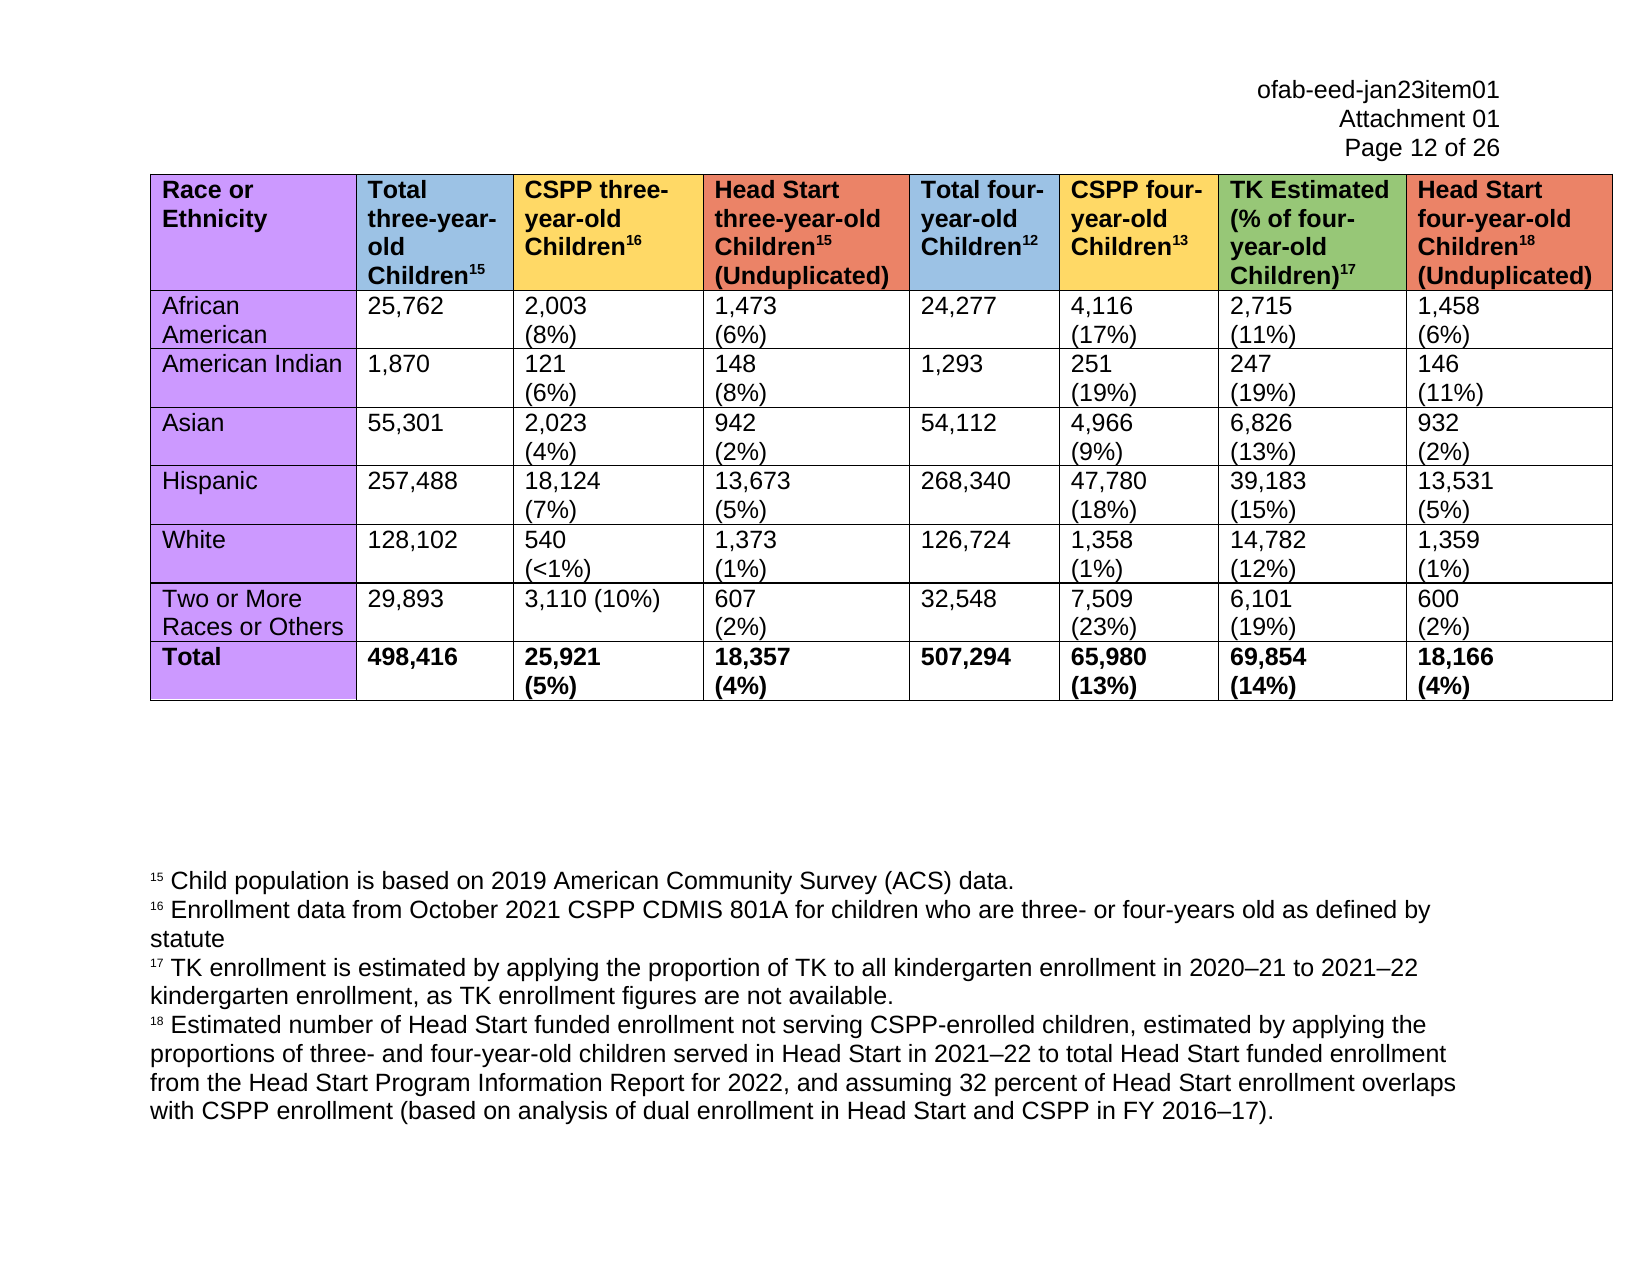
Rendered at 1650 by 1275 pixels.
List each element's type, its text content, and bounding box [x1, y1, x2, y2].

table_cell 2,003 (8%) [514, 291, 703, 348]
table_cell 1,473 (6%) [704, 291, 909, 348]
table_cell 268,340 [910, 466, 1059, 524]
table_cell 507,294 [910, 642, 1059, 699]
table_header Total four-year-old Children12 [910, 175, 1059, 290]
table_cell 13,531 (5%) [1407, 466, 1612, 524]
table_cell American Indian [151, 349, 356, 407]
table_cell 1,358 (1%) [1060, 525, 1218, 582]
table_cell 257,488 [357, 466, 513, 524]
table_cell 3,110 (10%) [514, 584, 703, 641]
table_cell 7,509 (23%) [1060, 584, 1218, 641]
table_cell 121 (6%) [514, 349, 703, 407]
table_cell 13,673 (5%) [704, 466, 909, 524]
table_cell 47,780 (18%) [1060, 466, 1218, 524]
table_cell 1,458 (6%) [1407, 291, 1612, 348]
table_cell 14,782 (12%) [1219, 525, 1406, 582]
table_cell 540 (<1%) [514, 525, 703, 582]
table_cell 18,357 (4%) [704, 642, 909, 699]
table_cell 247 (19%) [1219, 349, 1406, 407]
table_cell 65,980 (13%) [1060, 642, 1218, 699]
table_cell 29,893 [357, 584, 513, 641]
table_header CSPP four-year-old Children13 [1060, 175, 1218, 290]
table_cell African American [151, 291, 356, 348]
table_cell 2,023 (4%) [514, 408, 703, 465]
table_cell 18,124 (7%) [514, 466, 703, 524]
table_cell Total [151, 642, 356, 699]
table_cell 942 (2%) [704, 408, 909, 465]
table_cell 2,715 (11%) [1219, 291, 1406, 348]
table_cell 25,921 (5%) [514, 642, 703, 699]
table_cell White [151, 525, 356, 582]
table_cell 148 (8%) [704, 349, 909, 407]
table_cell 4,116 (17%) [1060, 291, 1218, 348]
table_cell 932 (2%) [1407, 408, 1612, 465]
table_header Head Start three-year-old Children15 (Unduplicated) [704, 175, 909, 290]
table_cell 55,301 [357, 408, 513, 465]
table_header Head Start four-year-old Children (Unduplicated) [1407, 175, 1612, 290]
table_cell 54,112 [910, 408, 1059, 465]
table_cell 498,416 [357, 642, 513, 699]
table_cell 18,166 (4%) [1407, 642, 1612, 699]
table_cell 1,359 (1%) [1407, 525, 1612, 582]
table_header Total three-year-old Children [357, 175, 513, 290]
table_cell 39,183 (15%) [1219, 466, 1406, 524]
table_cell 6,101 (19%) [1219, 584, 1406, 641]
table_cell 1,293 [910, 349, 1059, 407]
table_cell 69,854 (14%) [1219, 642, 1406, 699]
table_cell 126,724 [910, 525, 1059, 582]
table_header TK Estimated (% of four-year-old Children) [1219, 175, 1406, 290]
table_cell 607 (2%) [704, 584, 909, 641]
table_cell 251 (19%) [1060, 349, 1218, 407]
table_cell 1,870 [357, 349, 513, 407]
table_header CSPP three-year-old Children [514, 175, 703, 290]
table_cell 146 (11%) [1407, 349, 1612, 407]
table_cell 24,277 [910, 291, 1059, 348]
table_cell 128,102 [357, 525, 513, 582]
table_cell Asian [151, 408, 356, 465]
table_cell 600 (2%) [1407, 584, 1612, 641]
table_cell 4,966 (9%) [1060, 408, 1218, 465]
table_cell Two or More Races or Others [151, 584, 356, 641]
table_cell 1,373 (1%) [704, 525, 909, 582]
table_cell 32,548 [910, 584, 1059, 641]
table_cell 25,762 [357, 291, 513, 348]
table_header Race or Ethnicity [151, 175, 356, 290]
table_cell 6,826 (13%) [1219, 408, 1406, 465]
table_cell Hispanic [151, 466, 356, 524]
